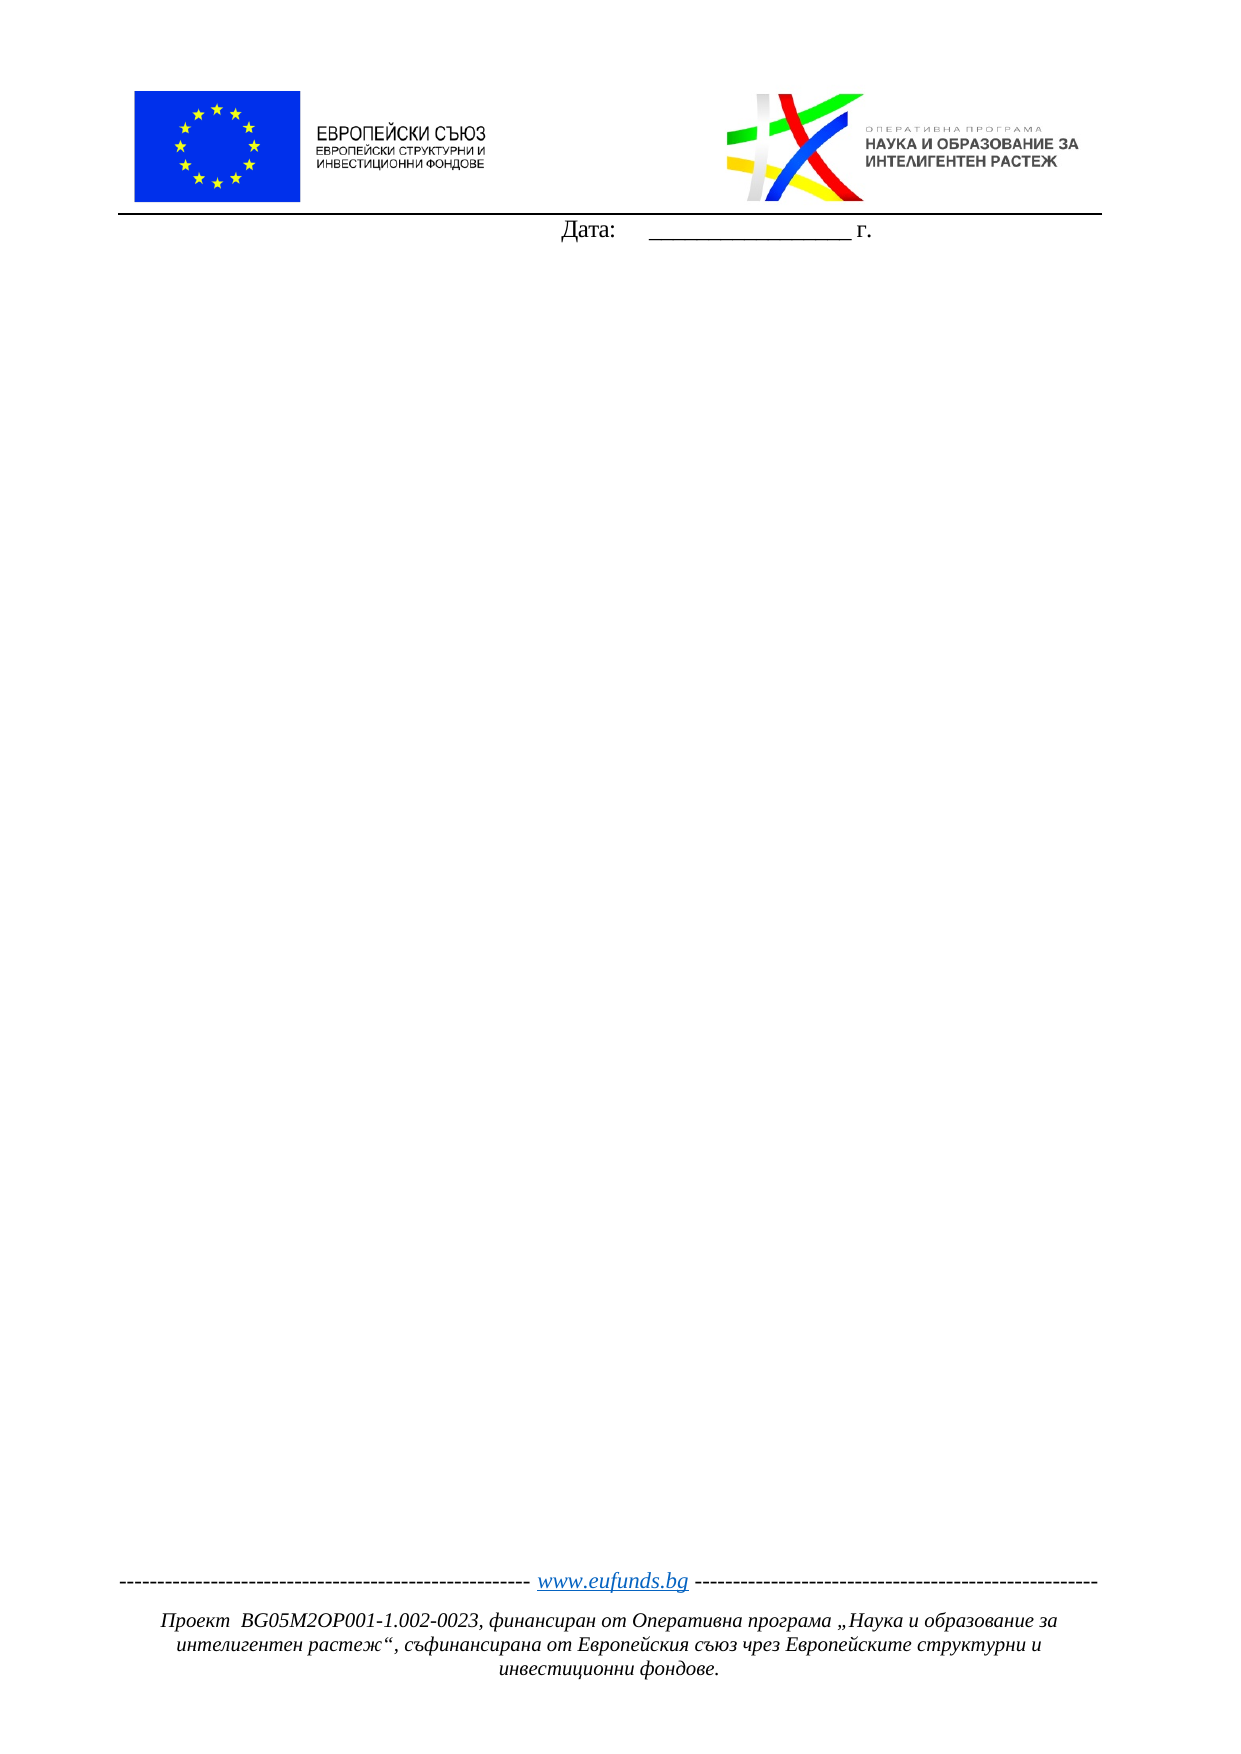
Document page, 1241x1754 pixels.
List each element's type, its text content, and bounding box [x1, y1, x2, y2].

text Дата: _________________ г. [487, 215, 1102, 243]
picture [712, 74, 1098, 211]
picture [118, 73, 525, 211]
